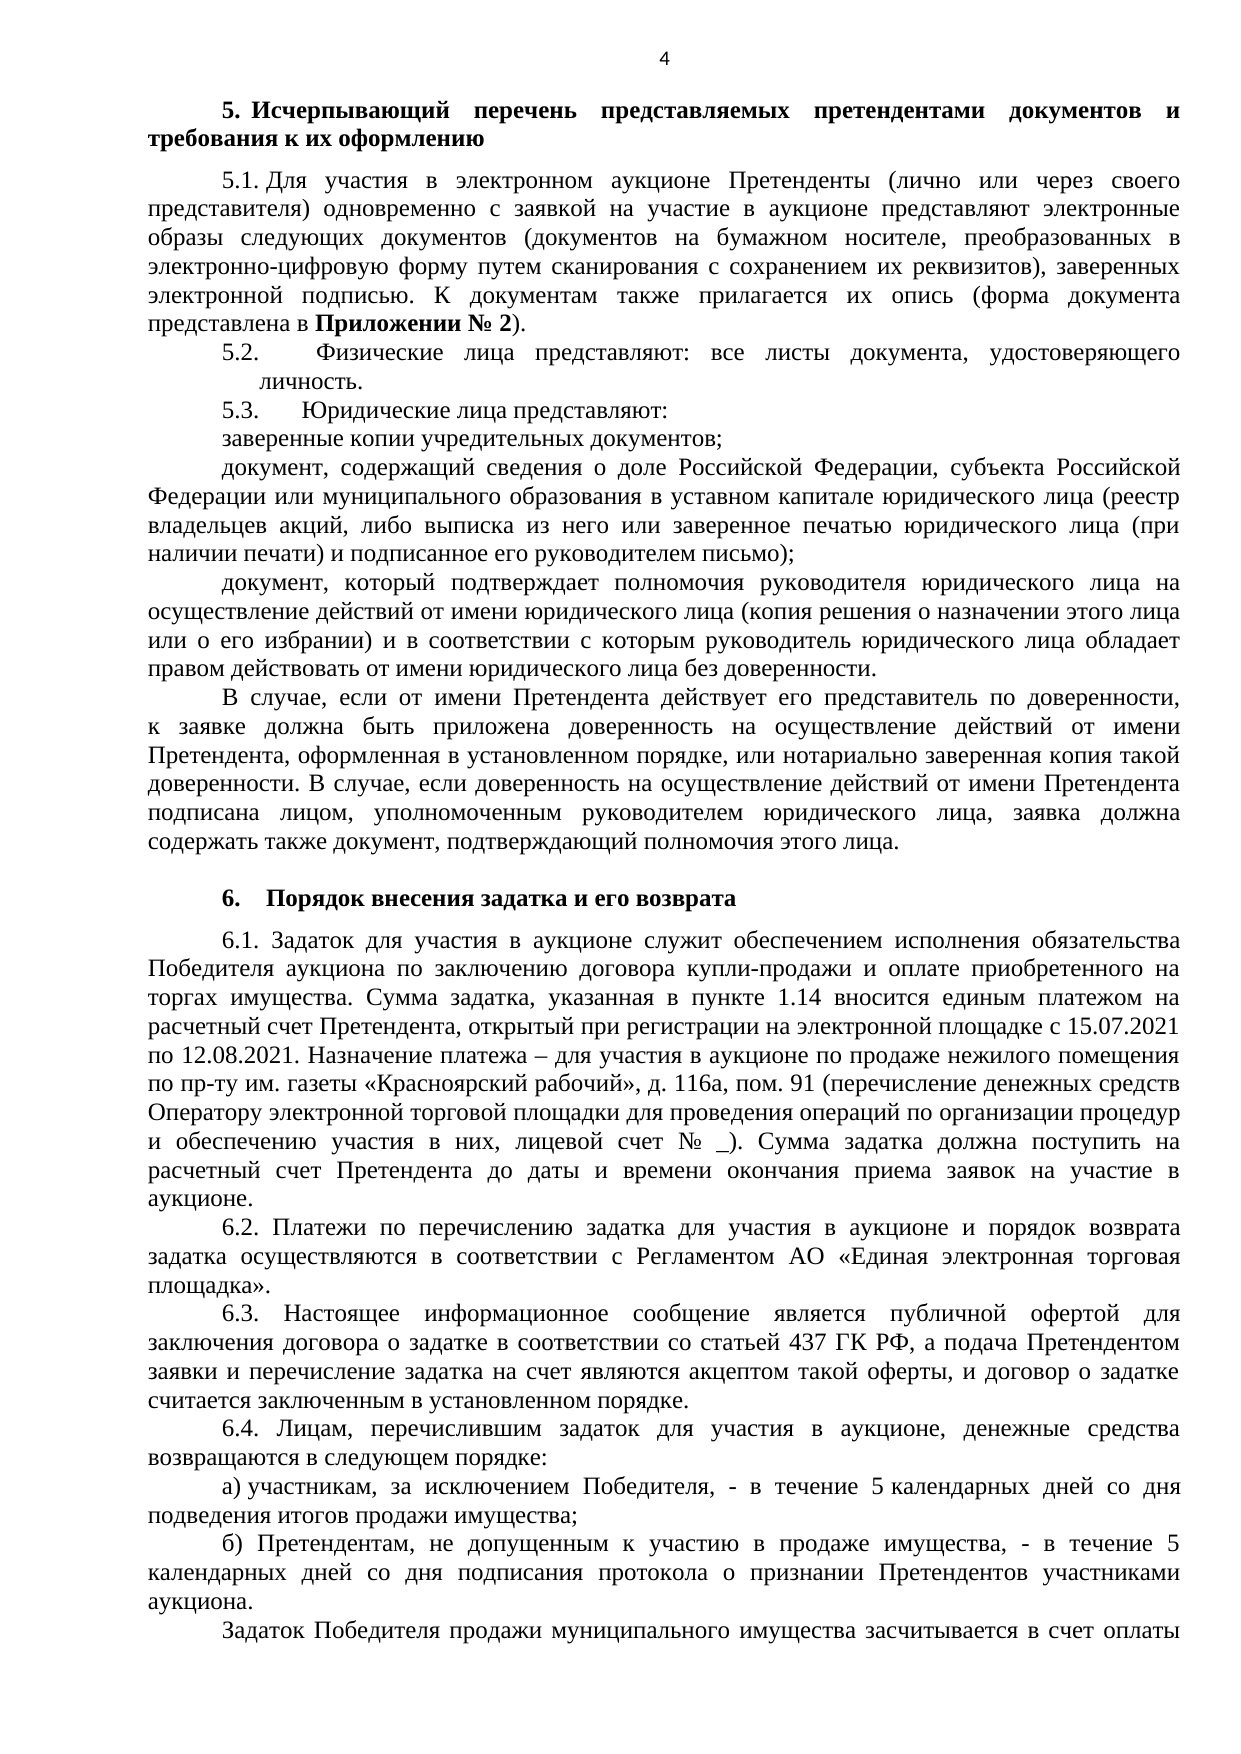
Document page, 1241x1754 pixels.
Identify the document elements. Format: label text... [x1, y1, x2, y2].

list Физические лица представляют: все листы документа, удостоверяющего личность. [222, 337, 1181, 395]
text а) участникам, за исключением Победителя, - в течение 5 календарных дней со дня подведения итогов продажи имущества; [148, 1471, 1181, 1528]
text б) Претендентам, не допущенным к участию в продаже имущества, - в течение 5 календарных дней со дня подписания протокола о признании Претендентов участниками аукциона. [148, 1528, 1181, 1615]
text документ, который подтверждает полномочия руководителя юридического лица на осуществление действий от имени юридического лица (копия решения о назначении этого лица или о его избрании) и в соответствии с которым руководитель юридического лица обладает правом действовать от имени юридического лица без доверенности. [148, 567, 1181, 682]
text 6.1. Задаток для участия в аукционе служит обеспечением исполнения обязательства Победителя аукциона по заключению договора купли-продажи и оплате приобретенного на торгах имущества. Сумма задатка, указанная в пункте 1.14 вносится единым платежом на расчетный счет Претендента, открытый при регистрации на электронной площадке с 15.07.2021 по 12.08.2021. Назначение платежа – для участия в аукционе по продаже нежилого помещения по пр-ту им. газеты «Красноярский рабочий», д. 116а, пом. 91 (перечисление денежных средств Оператору электронной торговой площадки для проведения операций по организации процедур и обеспечению участия в них, лицевой счет № _). Сумма задатка должна поступить на расчетный счет Претендента до даты и времени окончания приема заявок на участие в аукционе. [148, 925, 1181, 1212]
text заверенные копии учредительных документов; [148, 423, 1181, 452]
text 6.3. Настоящее информационное сообщение является публичной офертой для заключения договора о задатке в соответствии со статьей 437 ГК РФ, а подача Претендентом заявки и перечисление задатка на счет являются акцептом такой оферты, и договор о задатке считается заключенным в установленном порядке. [148, 1298, 1181, 1413]
list Исчерпывающий перечень представляемых претендентами документов и требования к их оформлению [148, 95, 1181, 152]
text 6.4. Лицам, перечислившим задаток для участия в аукционе, денежные средства возвращаются в следующем порядке: [148, 1413, 1181, 1471]
text В случае, если от имени Претендента действует его представитель по доверенности, к заявке должна быть приложена доверенность на осуществление действий от имени Претендента, оформленная в установленном порядке, или нотариально заверенная копия такой доверенности. В случае, если доверенность на осуществление действий от имени Претендента подписана лицом, уполномоченным руководителем юридического лица, заявка должна содержать также документ, подтверждающий полномочия этого лица. [148, 682, 1181, 855]
text 6.2. Платежи по перечислению задатка для участия в аукционе и порядок возврата задатка осуществляются в соответствии с Регламентом АО «Единая электронная торговая площадка». [148, 1212, 1181, 1298]
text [148, 1615, 1181, 1643]
list Для участия в электронном аукционе Претенденты (лично или через своего представителя) одновременно с заявкой на участие в аукционе представляют электронные образы следующих документов (документов на бумажном носителе, преобразованных в электронно-цифровую форму путем сканирования с сохранением их реквизитов), заверенных электронной подписью. К документам также прилагается их опись (форма документа представлена в Приложении № 2). [148, 165, 1181, 337]
list Порядок внесения задатка и его возврата [148, 883, 1181, 912]
text документ, содержащий сведения о доле Российской Федерации, субъекта Российской Федерации или муниципального образования в уставном капитале юридического лица (реестр владельцев акций, либо выписка из него или заверенное печатью юридического лица (при наличии печати) и подписанное его руководителем письмо); [148, 452, 1181, 567]
list Юридические лица представляют: [222, 395, 1181, 423]
